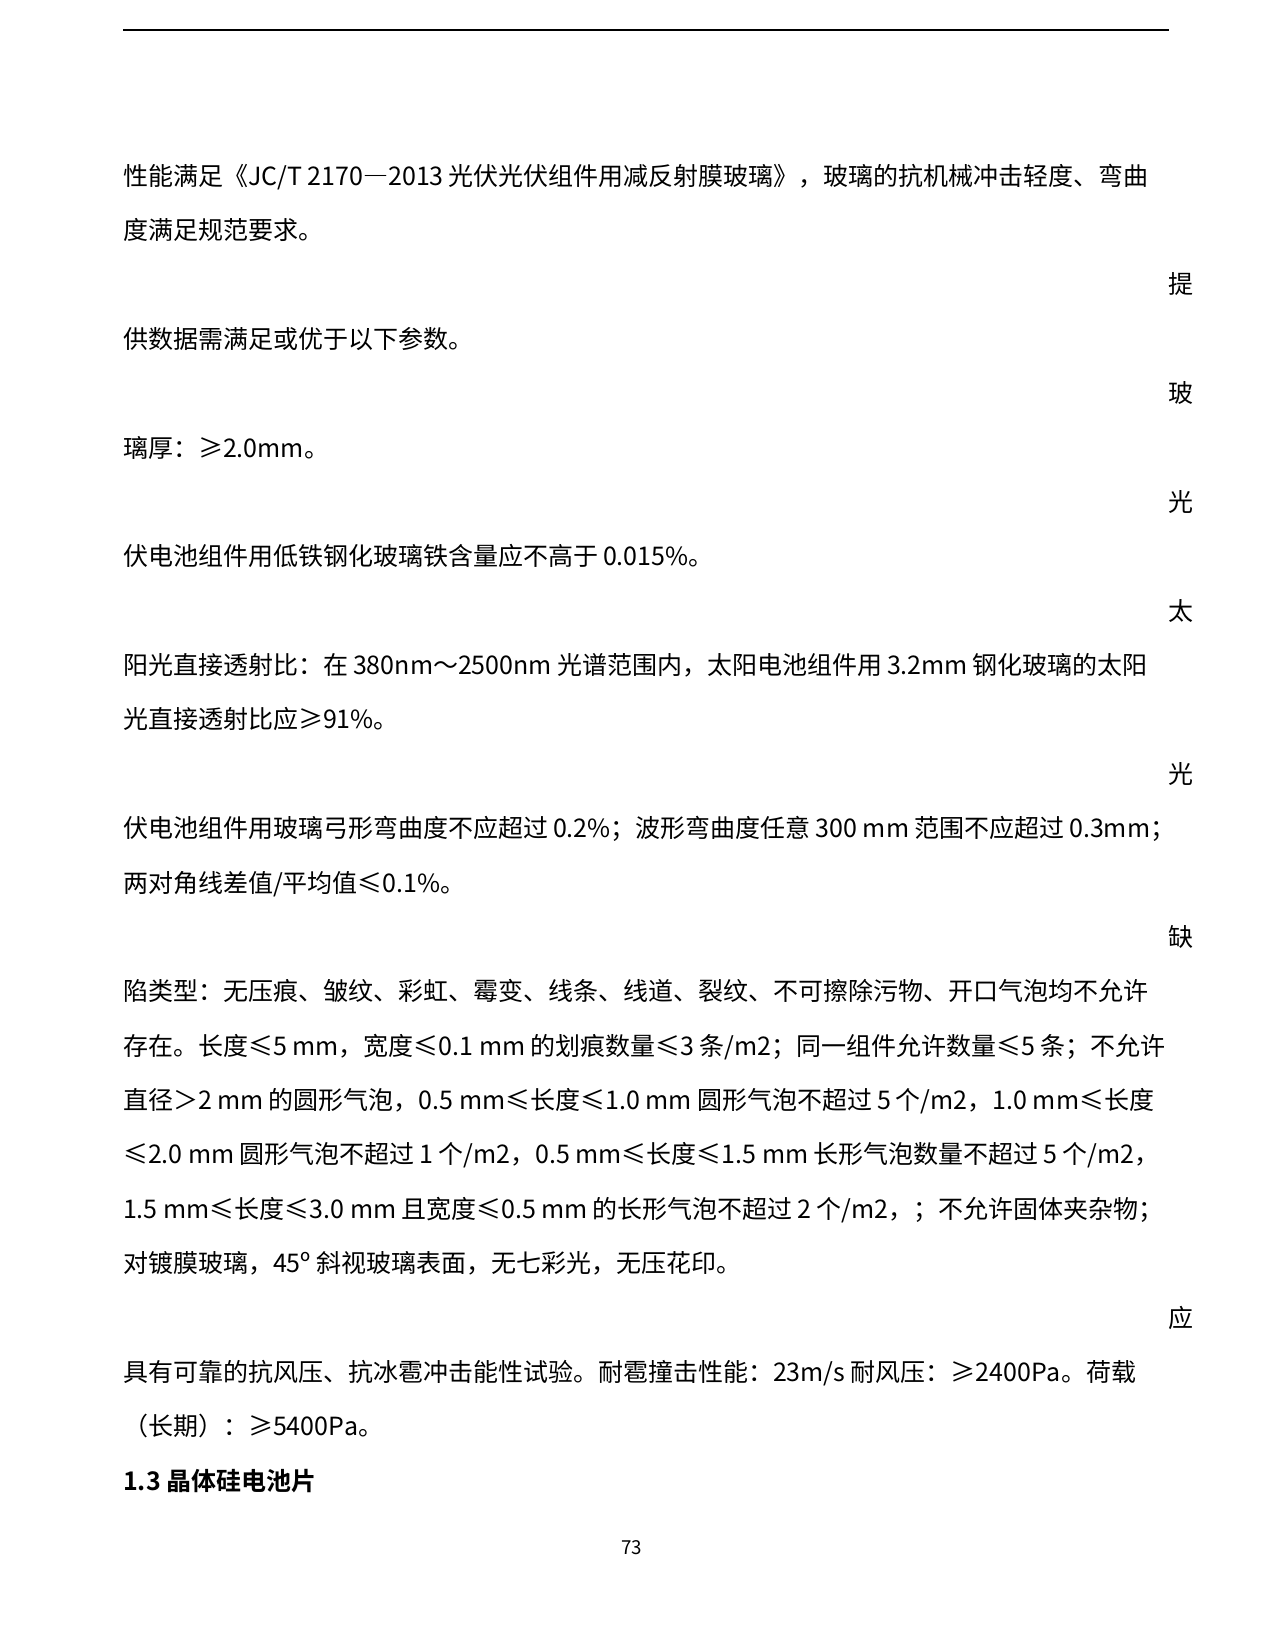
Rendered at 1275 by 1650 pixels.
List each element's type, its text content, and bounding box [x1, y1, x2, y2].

text 应具有可靠的抗风压、抗冰雹冲击能性试验。耐雹撞击性能：23m/s耐风压：≥2400Pa。荷载（长期）：≥5400Pa。 [123, 1298, 1169, 1443]
text 太阳光直接透射比：在380nm～2500nm光谱范围内，太阳电池组件用3.2mm钢化玻璃的太阳光直接透射比应≥91%。 [123, 591, 1169, 736]
text 光伏电池组件用低铁钢化玻璃铁含量应不高于0.015%。 [123, 482, 1169, 573]
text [123, 156, 1169, 247]
text 玻璃厚：≥2.0mm。 [123, 374, 1169, 464]
text 提供数据需满足或优于以下参数。 [123, 265, 1169, 356]
text 缺陷类型：无压痕、皱纹、彩虹、霉变、线条、线道、裂纹、不可擦除污物、开口气泡均不允许存在。长度≤5 mm，宽度≤0.1 mm的划痕数量≤3条/m2；同一组件允许数量≤5条；不允许直径＞2 mm的圆形气泡，0.5 mm≤长度≤1.0 mm圆形气泡不超过5个/m2，1.0 mm≤长度≤2.0 mm圆形气泡不超过1个/m2，0.5 mm≤长度≤1.5 mm长形气泡数量不超过5个/m2，1.5 mm≤长度≤3.0 mm且宽度≤0.5 mm的长形气泡不超过2个/m2，；不允许固体夹杂物；对镀膜玻璃，45º斜视玻璃表面，无七彩光，无压花印。 [123, 917, 1169, 1280]
text 光伏电池组件用玻璃弓形弯曲度不应超过0.2%；波形弯曲度任意300 mm范围不应超过0.3mm；两对角线差值/平均值≤0.1%。 [123, 754, 1169, 899]
text 1.3 晶体硅电池片 [123, 1461, 1169, 1497]
